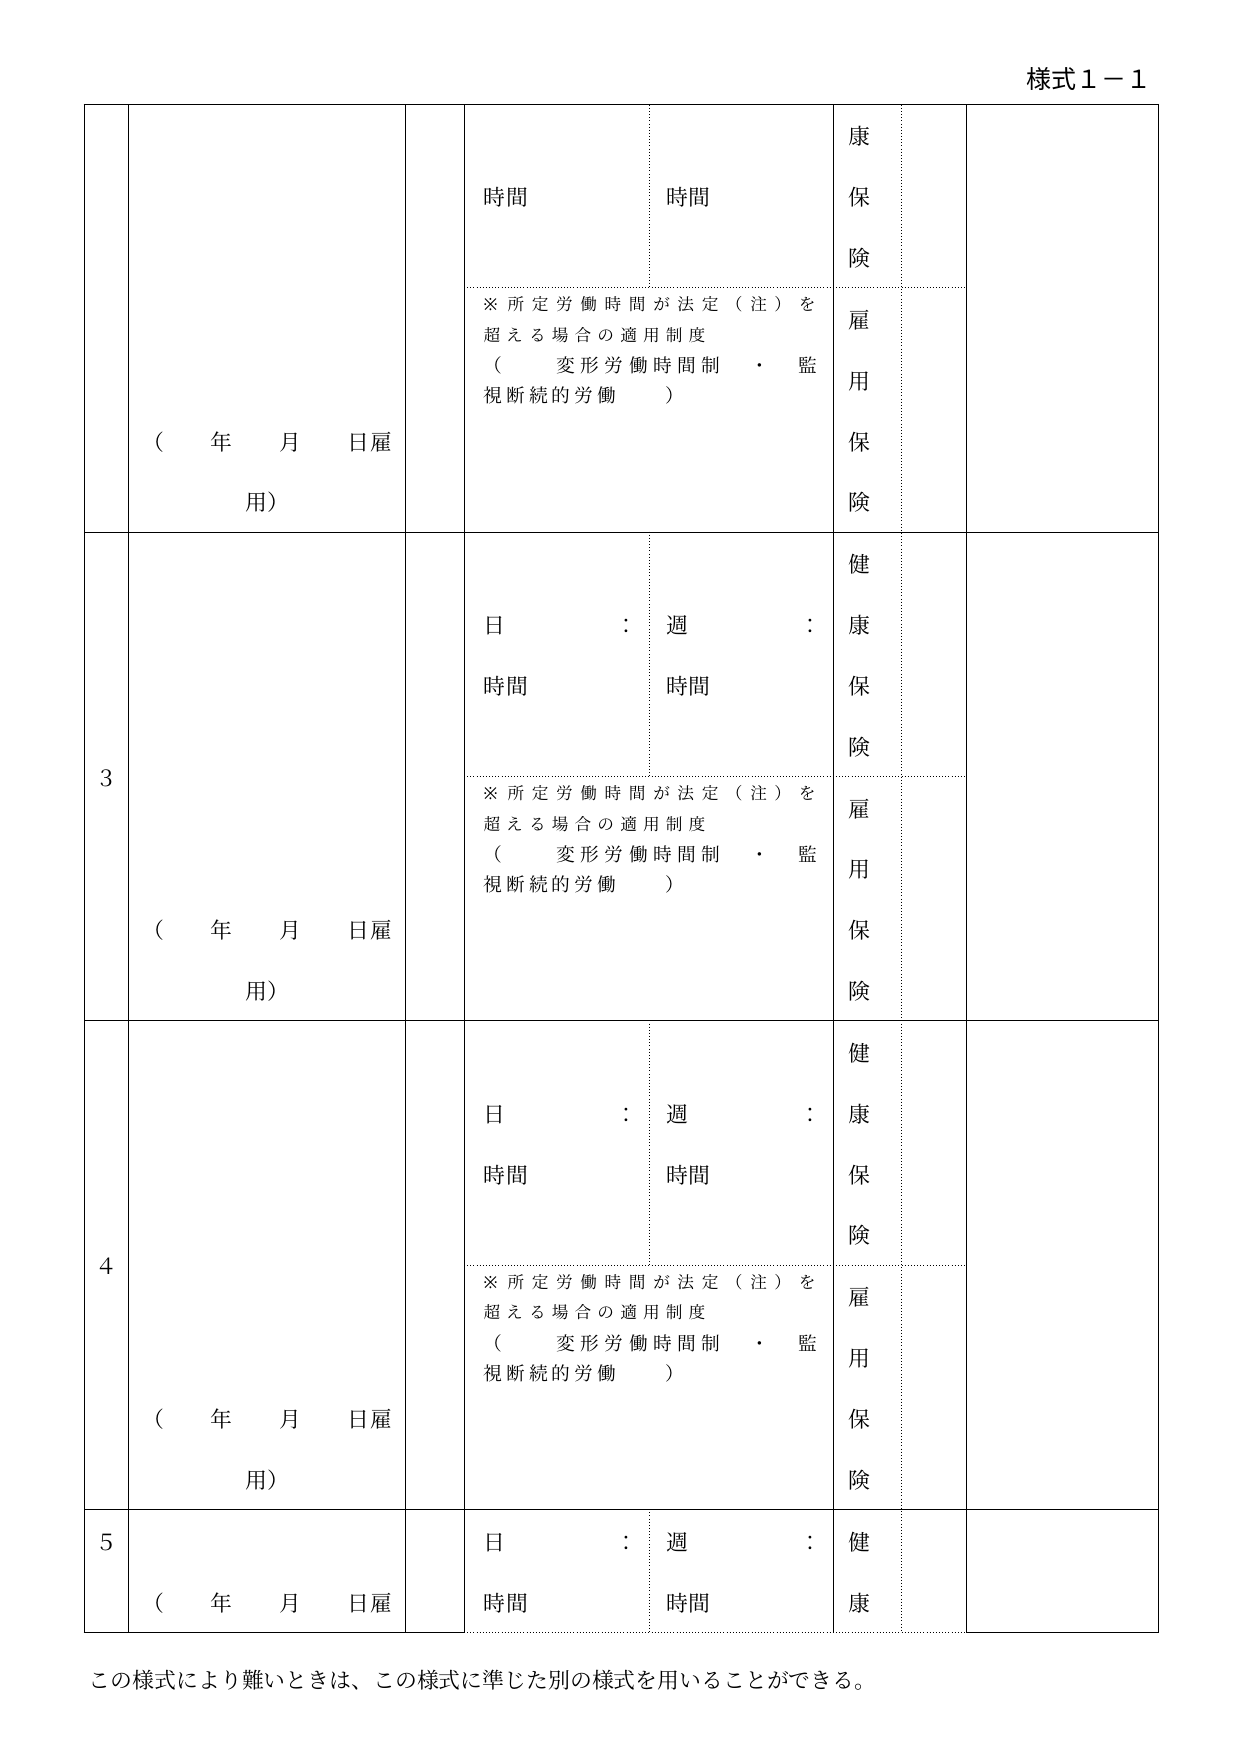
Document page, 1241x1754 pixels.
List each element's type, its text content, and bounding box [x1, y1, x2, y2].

table_cell 健康保険 [834, 533, 902, 776]
table_cell [406, 1021, 464, 1509]
table_cell 週： 時間 [649, 1510, 833, 1632]
table_cell [902, 533, 966, 776]
table_cell [406, 105, 464, 532]
table_cell ５ [85, 1510, 128, 1632]
table_cell 週： 時間 [649, 1021, 833, 1265]
table_cell 日： 時間 [465, 533, 649, 776]
table_cell 雇用保険 [834, 287, 902, 532]
table_cell [967, 1021, 1158, 1509]
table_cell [465, 1265, 833, 1509]
table_cell ※所定労働時間が法定（注）を超える場合の適用制度 （ 変形労働時間制 ・ 監視断続的労働 ） [465, 776, 833, 1020]
table_cell [902, 776, 966, 1020]
table_cell 週： 時間 [649, 105, 833, 287]
table_cell [902, 105, 966, 287]
table_cell [967, 105, 1158, 532]
table_cell 日： 時間 [465, 1510, 649, 1632]
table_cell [465, 287, 833, 532]
table_cell 日： 時間 [465, 105, 649, 287]
table_cell （ 年 月 日雇用） [129, 105, 405, 532]
table_cell ３ [85, 533, 128, 1020]
table_cell （ 年 月 日雇用） [129, 1510, 405, 1632]
table_cell 健康保険 [834, 1510, 902, 1632]
table_cell [406, 533, 464, 1020]
table_cell ２ [85, 105, 128, 532]
table_cell [902, 1265, 966, 1509]
table_cell [967, 1510, 1158, 1632]
table_cell [902, 287, 966, 532]
table_cell 健康保険 [834, 105, 902, 287]
table_cell 雇用保険 [834, 1265, 902, 1509]
table_cell [902, 1021, 966, 1265]
table_cell 健康保険 [834, 1021, 902, 1265]
table_cell 日： 時間 [465, 1021, 649, 1265]
table_cell 週： 時間 [649, 533, 833, 776]
table_cell ４ [85, 1021, 128, 1509]
table_cell （ 年 月 日雇用） [129, 1021, 405, 1509]
table_cell [406, 1510, 464, 1632]
table_cell 雇用保険 [834, 776, 902, 1020]
table_cell [902, 1510, 966, 1632]
table_cell [967, 533, 1158, 1020]
table_cell （ 年 月 日雇用） [129, 533, 405, 1020]
